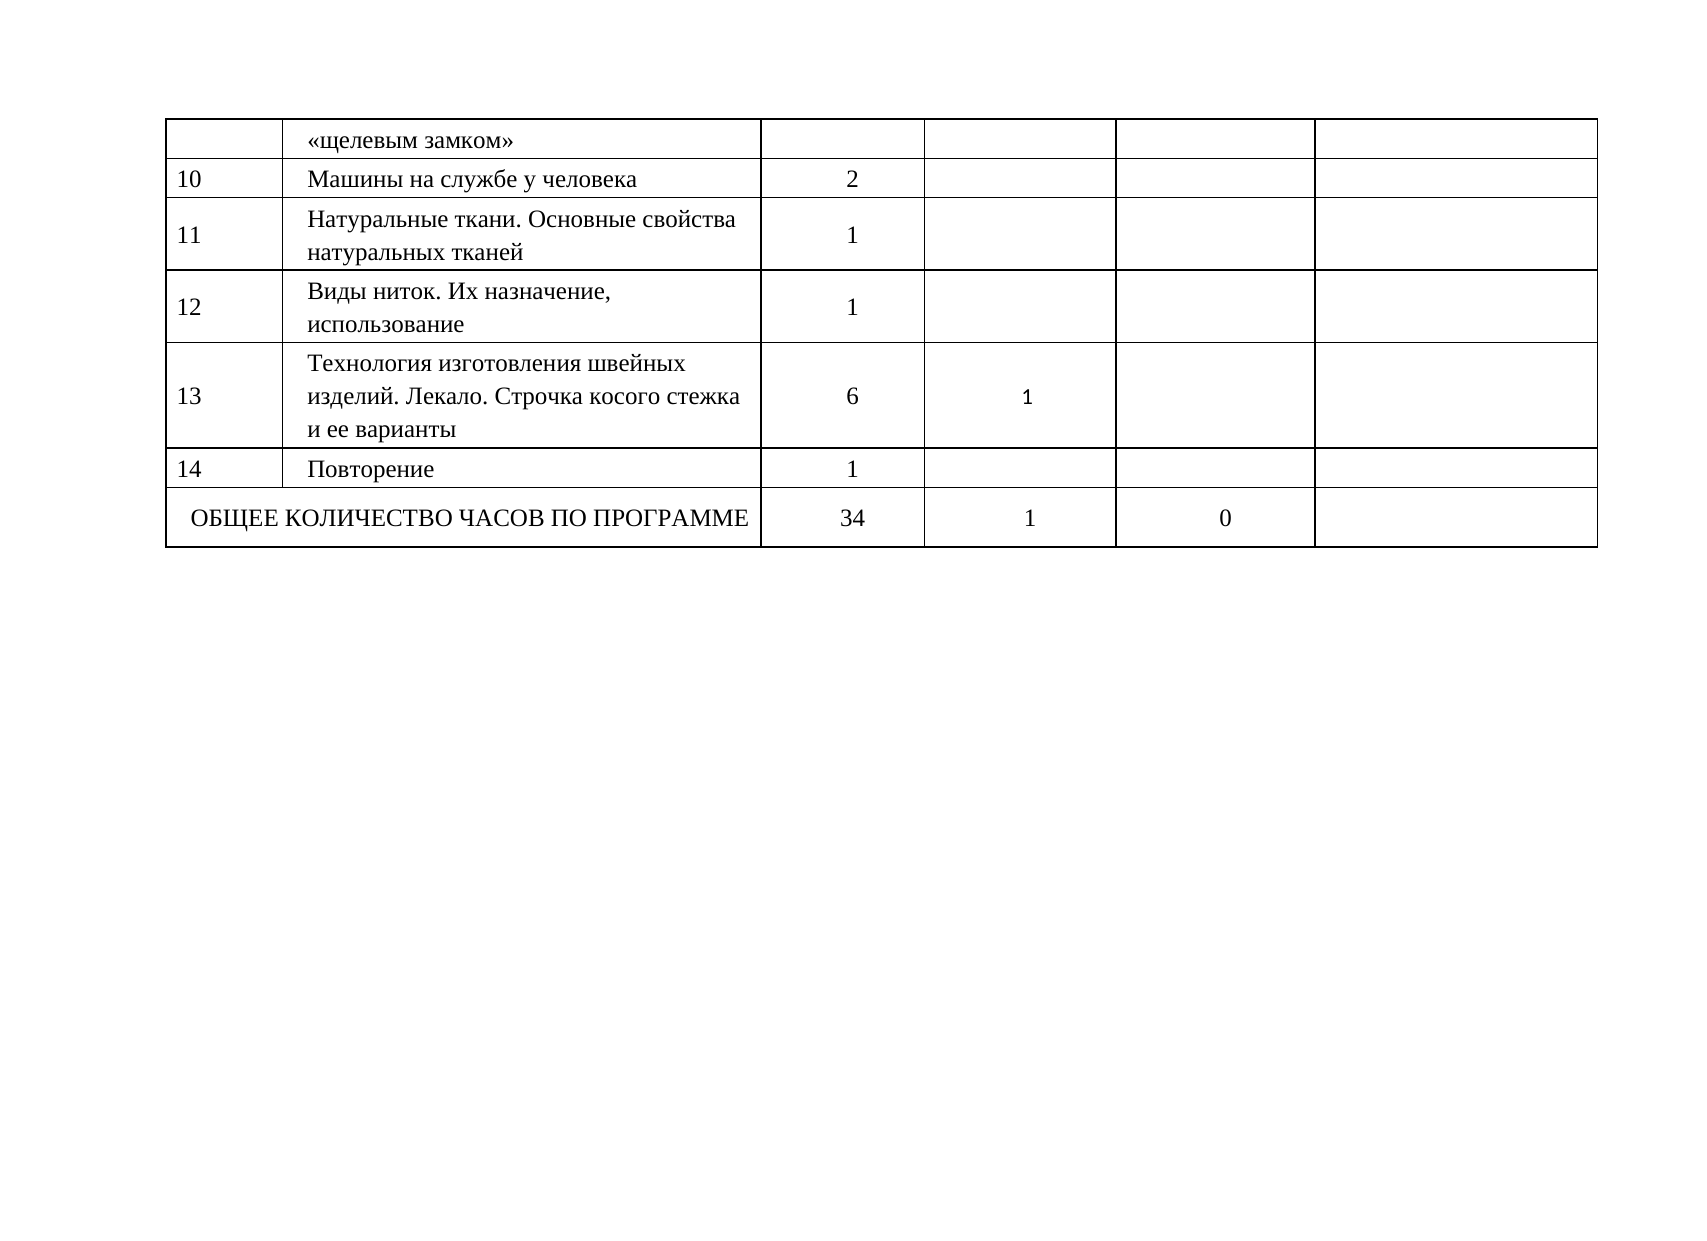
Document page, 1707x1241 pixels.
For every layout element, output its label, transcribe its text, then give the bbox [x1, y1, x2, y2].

table_cell Натуральные ткани. Основные свойства натуральных тканей [283, 198, 760, 269]
table_cell 13 [167, 343, 282, 447]
table_cell 5 [762, 120, 924, 157]
table_cell 1 [762, 449, 924, 486]
table_cell 11 [167, 198, 282, 269]
table_cell [925, 159, 1115, 197]
table_cell 1 [925, 488, 1115, 546]
table_cell [1316, 198, 1597, 269]
table_cell [925, 120, 1115, 157]
table_cell 2 [762, 159, 924, 197]
table_cell ОБЩЕЕ КОЛИЧЕСТВО ЧАСОВ ПО ПРОГРАММЕ [167, 488, 760, 546]
table_cell Машины на службе у человека [283, 159, 760, 197]
table_cell [1316, 120, 1597, 157]
table_cell [925, 271, 1115, 342]
table_cell [1117, 159, 1314, 197]
table_cell [1316, 488, 1597, 546]
table_cell 10 [167, 159, 282, 197]
table_cell 0 [1117, 488, 1314, 546]
table_cell 12 [167, 271, 282, 342]
table_cell 1 [925, 343, 1115, 447]
table_cell [1117, 120, 1314, 157]
table_cell [1316, 271, 1597, 342]
table_cell [925, 449, 1115, 486]
table_cell Повторение [283, 449, 760, 486]
table_cell [1316, 159, 1597, 197]
table_cell [1117, 449, 1314, 486]
table_cell Виды ниток. Их назначение, использование [283, 271, 760, 342]
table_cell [283, 120, 760, 157]
table_cell [1316, 343, 1597, 447]
table_cell [1117, 343, 1314, 447]
table_cell 34 [762, 488, 924, 546]
table_cell [1117, 198, 1314, 269]
table_cell 9 [167, 120, 282, 157]
table_cell [925, 198, 1115, 269]
table_cell 6 [762, 343, 924, 447]
table_cell [1316, 449, 1597, 486]
table_cell 1 [762, 198, 924, 269]
table_cell [1117, 271, 1314, 342]
table_cell 1 [762, 271, 924, 342]
table_cell 14 [167, 449, 282, 486]
table_cell Технология изготовления швейных изделий. Лекало. Строчка косого стежка и ее варианты [283, 343, 760, 447]
